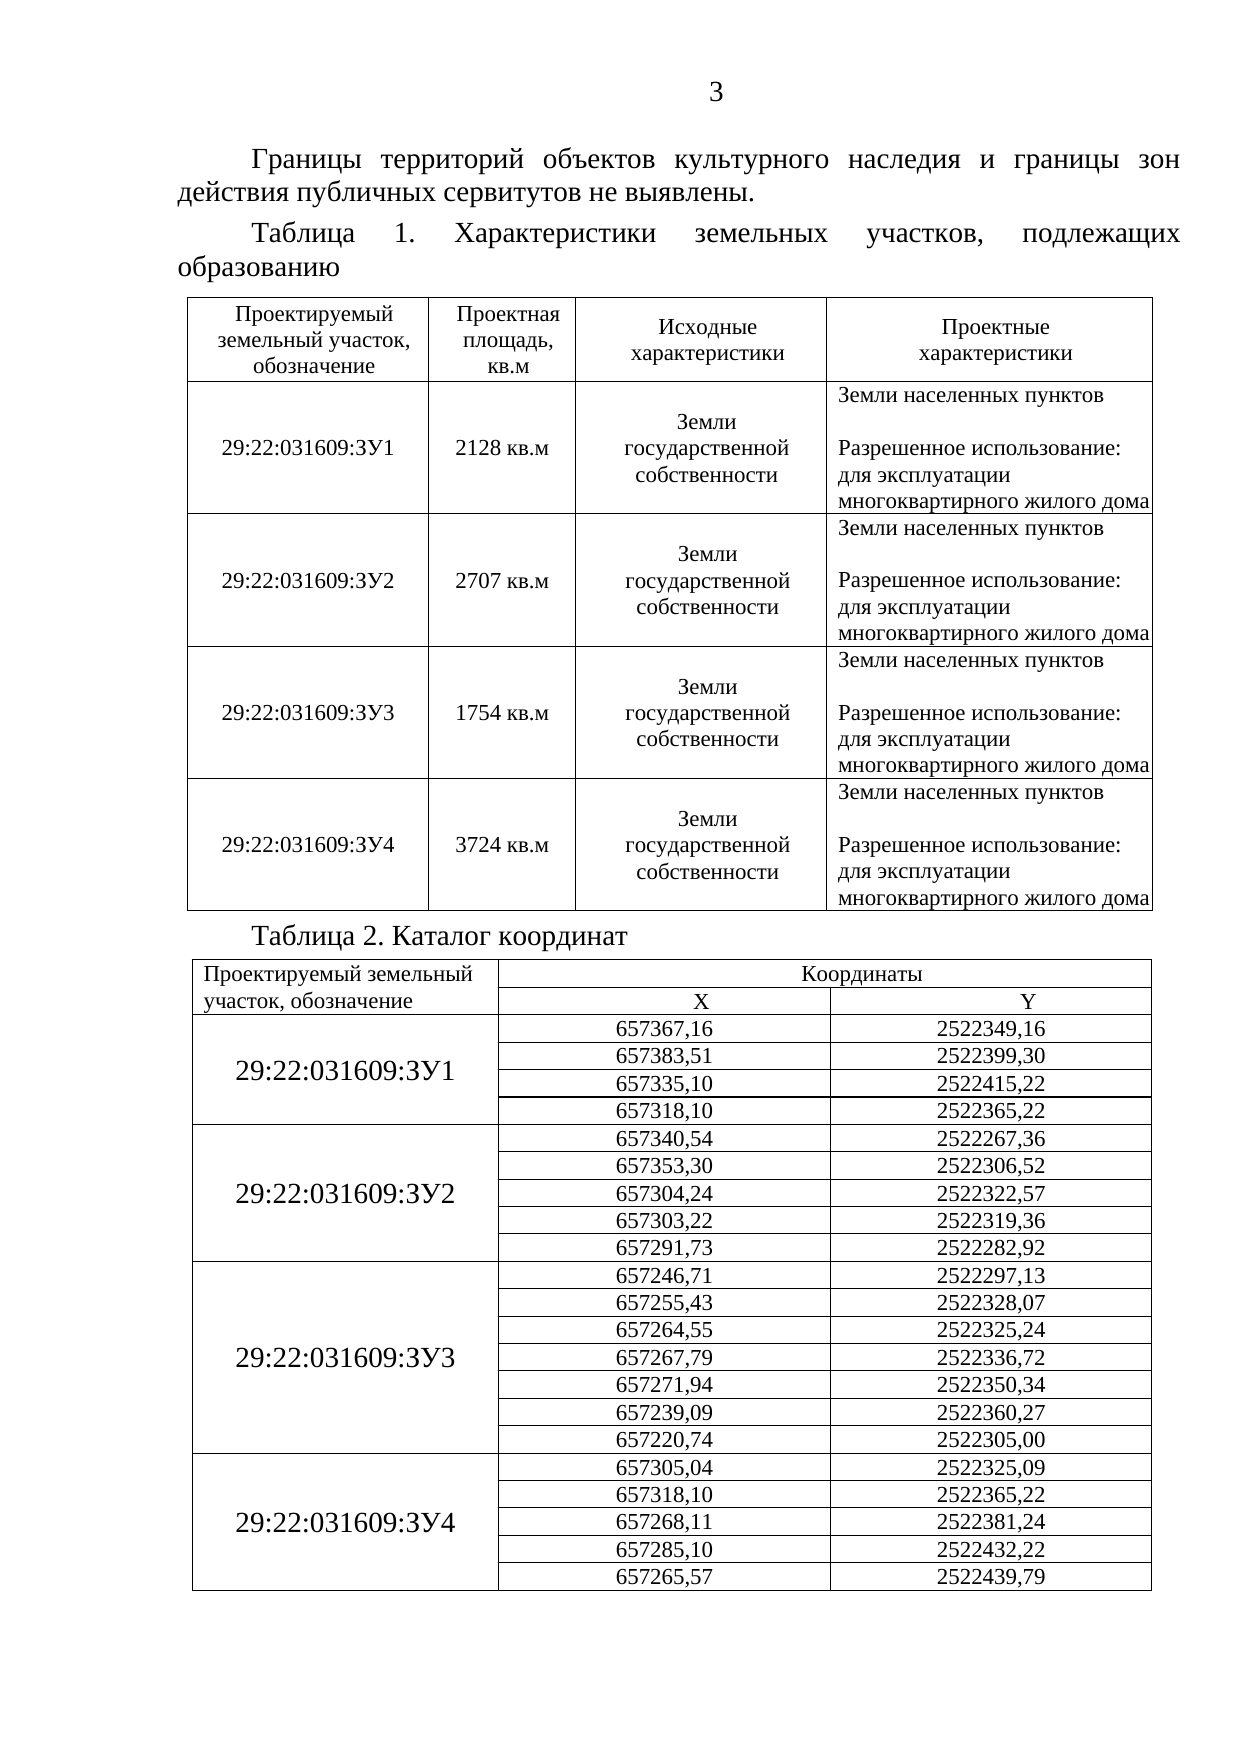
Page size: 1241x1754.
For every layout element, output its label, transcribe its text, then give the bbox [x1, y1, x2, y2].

table_cell 29:22:031609:ЗУ4 [193, 1454, 498, 1589]
table_cell 657304,24 [499, 1180, 830, 1206]
table_cell 657340,54 [499, 1125, 830, 1151]
table_cell Земли населенных пунктов Разрешенное использование: для эксплуатации многоквартирного жилого дома [827, 779, 1152, 910]
table_header Проектные характеристики [827, 298, 1152, 381]
table_cell 657255,43 [499, 1289, 830, 1316]
table_cell 657268,11 [499, 1508, 830, 1535]
table_cell 2522432,22 [831, 1536, 1151, 1562]
table_cell Земли государственной собственности [576, 382, 826, 513]
text Границы территорий объектов культурного наследия и границы зон действия публичных сервитутов не выявлены. [177, 141, 1181, 208]
table_cell 657318,10 [499, 1098, 830, 1124]
table_cell 657265,57 [499, 1563, 830, 1589]
table_cell 657318,10 [499, 1481, 830, 1507]
table_cell 2522360,27 [831, 1399, 1151, 1425]
table_cell 2707 кв.м [429, 514, 575, 646]
table_cell Земли населенных пунктов Разрешенное использование: для эксплуатации многоквартирного жилого дома [827, 382, 1152, 513]
table_cell 2522439,79 [831, 1563, 1151, 1589]
table_cell 657383,51 [499, 1043, 830, 1069]
table_cell 2522415,22 [831, 1070, 1151, 1096]
table_cell 2522306,52 [831, 1152, 1151, 1178]
table_cell 2128 кв.м [429, 382, 575, 513]
table_cell 29:22:031609:ЗУ3 [193, 1262, 498, 1452]
table_cell 2522297,13 [831, 1262, 1151, 1288]
table_cell 2522350,34 [831, 1371, 1151, 1398]
table_cell 29:22:031609:ЗУ3 [188, 647, 428, 778]
table_cell 657285,10 [499, 1536, 830, 1562]
table_cell 2522365,22 [831, 1481, 1151, 1507]
table_cell 657220,74 [499, 1426, 830, 1452]
table_cell 29:22:031609:ЗУ2 [188, 514, 428, 646]
table_cell 29:22:031609:ЗУ4 [188, 779, 428, 910]
table_cell 2522336,72 [831, 1344, 1151, 1370]
text Таблица 2. Каталог координат [177, 918, 1181, 952]
table_cell 2522381,24 [831, 1508, 1151, 1535]
table_cell 2522399,30 [831, 1043, 1151, 1069]
table_header Проектная площадь, кв.м [429, 298, 575, 381]
table_cell 657367,16 [499, 1015, 830, 1042]
table_cell 657271,94 [499, 1371, 830, 1398]
table_cell Земли государственной собственности [576, 779, 826, 910]
table_header Исходные характеристики [576, 298, 826, 381]
table_cell Y [831, 988, 1151, 1014]
table_cell 29:22:031609:ЗУ1 [188, 382, 428, 513]
table_cell 29:22:031609:ЗУ1 [193, 1015, 498, 1124]
table_cell Земли государственной собственности [576, 514, 826, 646]
table_cell Земли населенных пунктов Разрешенное использование: для эксплуатации многоквартирного жилого дома [827, 514, 1152, 646]
table_header Координаты [499, 960, 1151, 987]
table_cell 657335,10 [499, 1070, 830, 1096]
table_cell 657291,73 [499, 1234, 830, 1261]
table_cell 2522365,22 [831, 1098, 1151, 1124]
table_cell 657264,55 [499, 1317, 830, 1343]
table_cell X [499, 988, 830, 1014]
table_cell 2522282,92 [831, 1234, 1151, 1261]
table_cell 657353,30 [499, 1152, 830, 1178]
table_cell 657303,22 [499, 1207, 830, 1233]
table_cell 2522305,00 [831, 1426, 1151, 1452]
table_cell 657305,04 [499, 1454, 830, 1480]
table_cell 3724 кв.м [429, 779, 575, 910]
text Таблица 1. Характеристики земельных участков, подлежащих образованию [177, 215, 1181, 282]
table_cell 2522349,16 [831, 1015, 1151, 1042]
table_cell 2522328,07 [831, 1289, 1151, 1316]
table_cell 29:22:031609:ЗУ2 [193, 1125, 498, 1261]
table_cell 657267,79 [499, 1344, 830, 1370]
text 3 [177, 74, 1181, 107]
table_cell 2522267,36 [831, 1125, 1151, 1151]
table_header Проектируемый земельный участок, обозначение [193, 960, 498, 1014]
table_header Проектируемый земельный участок, обозначение [188, 298, 428, 381]
table_cell Земли государственной собственности [576, 647, 826, 778]
table_cell 2522325,24 [831, 1317, 1151, 1343]
table_cell Земли населенных пунктов Разрешенное использование: для эксплуатации многоквартирного жилого дома [827, 647, 1152, 778]
table_cell 2522325,09 [831, 1454, 1151, 1480]
table_cell 657239,09 [499, 1399, 830, 1425]
table_cell 2522319,36 [831, 1207, 1151, 1233]
table_cell 2522322,57 [831, 1180, 1151, 1206]
table_cell 1754 кв.м [429, 647, 575, 778]
table_cell 657246,71 [499, 1262, 830, 1288]
